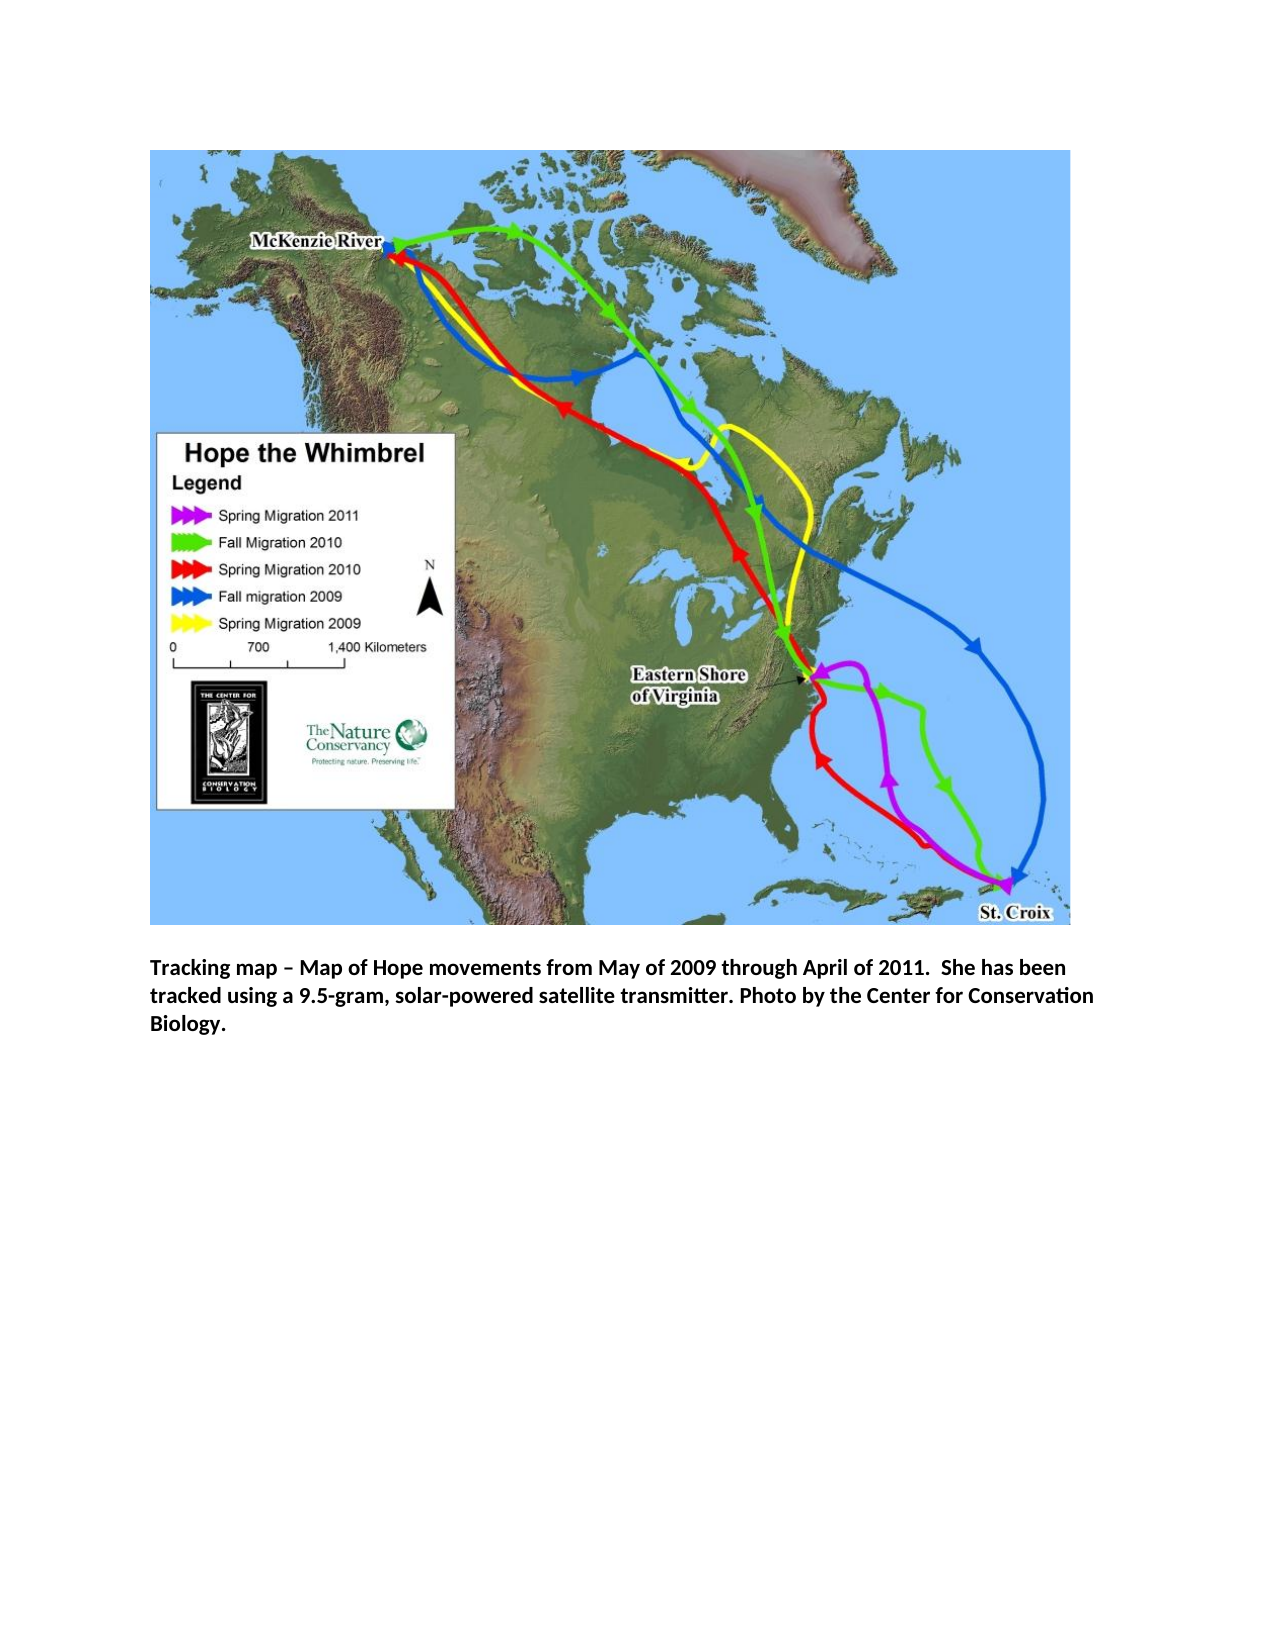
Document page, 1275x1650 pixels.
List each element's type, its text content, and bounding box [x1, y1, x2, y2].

picture [150, 150, 1071, 925]
text Tracking map – Map of Hope movements from May of 2009 through April of 2011. She has been tracked using a 9.5-gram, solar-powered satellite transmitter. Photo by the Center for Conservation Biology. [150, 953, 1125, 1037]
